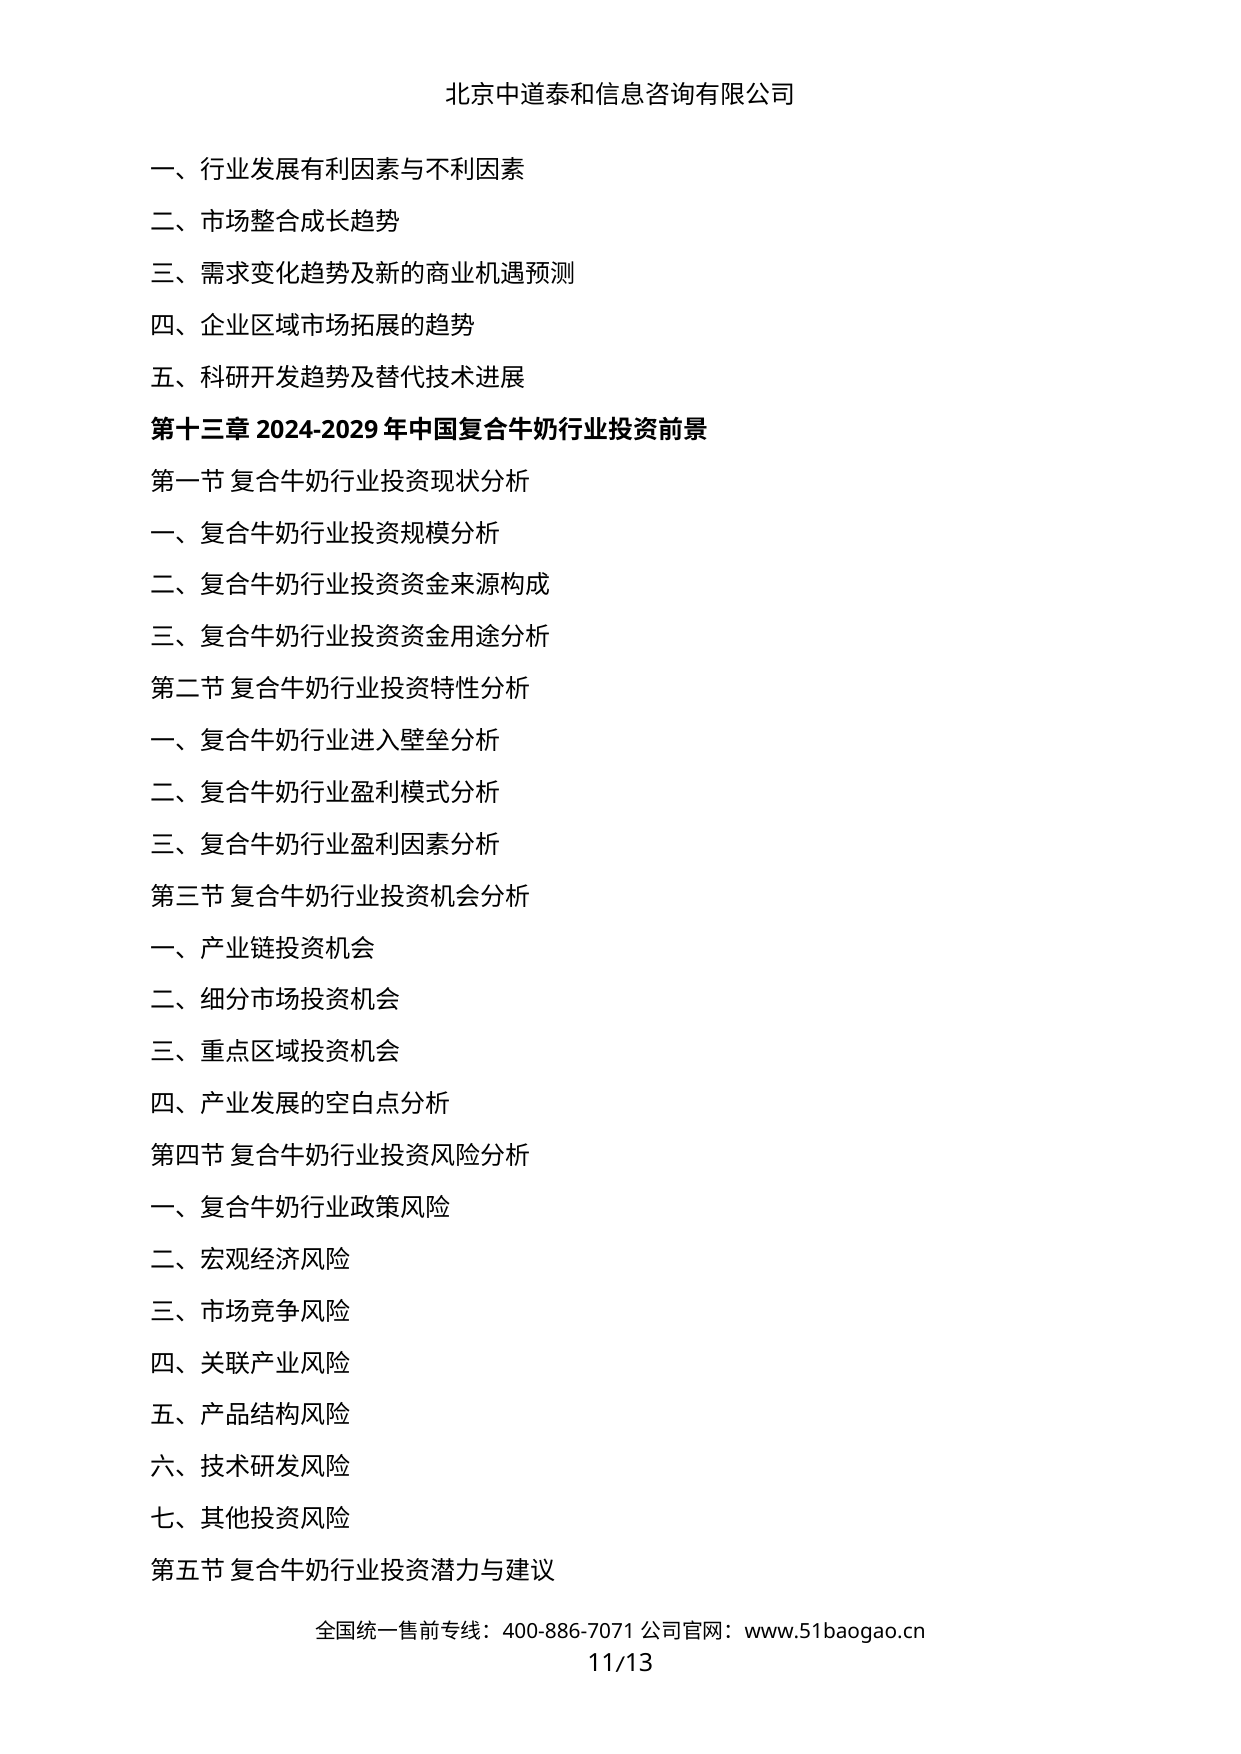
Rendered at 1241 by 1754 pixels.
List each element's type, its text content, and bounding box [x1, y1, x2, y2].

text 第三节 复合牛奶行业投资机会分析 [150, 876, 1090, 912]
text 第二节 复合牛奶行业投资特性分析 [150, 669, 1090, 705]
text 一、复合牛奶行业投资规模分析 [150, 513, 1090, 549]
text 第十三章 2024-2029年中国复合牛奶行业投资前景 [150, 409, 1090, 446]
text 四、产业发展的空白点分析 [150, 1084, 1090, 1120]
text 一、复合牛奶行业政策风险 [150, 1187, 1090, 1224]
text 二、复合牛奶行业盈利模式分析 [150, 772, 1090, 809]
text 二、细分市场投资机会 [150, 980, 1090, 1016]
text 三、市场竞争风险 [150, 1291, 1090, 1327]
text 第四节 复合牛奶行业投资风险分析 [150, 1136, 1090, 1172]
text 一、复合牛奶行业进入壁垒分析 [150, 721, 1090, 757]
text 六、技术研发风险 [150, 1447, 1090, 1483]
text 三、重点区域投资机会 [150, 1032, 1090, 1068]
text 一、行业发展有利因素与不利因素 [150, 150, 1090, 186]
text 五、产品结构风险 [150, 1395, 1090, 1431]
text 二、市场整合成长趋势 [150, 202, 1090, 238]
text 二、复合牛奶行业投资资金来源构成 [150, 565, 1090, 601]
text 三、复合牛奶行业盈利因素分析 [150, 824, 1090, 861]
text 四、关联产业风险 [150, 1343, 1090, 1379]
text 第五节 复合牛奶行业投资潜力与建议 [150, 1551, 1090, 1587]
text 四、企业区域市场拓展的趋势 [150, 306, 1090, 342]
text 二、宏观经济风险 [150, 1239, 1090, 1276]
text 三、需求变化趋势及新的商业机遇预测 [150, 254, 1090, 290]
text 七、其他投资风险 [150, 1499, 1090, 1535]
text 一、产业链投资机会 [150, 928, 1090, 964]
text 三、复合牛奶行业投资资金用途分析 [150, 617, 1090, 653]
text 第一节 复合牛奶行业投资现状分析 [150, 461, 1090, 497]
text 五、科研开发趋势及替代技术进展 [150, 357, 1090, 394]
